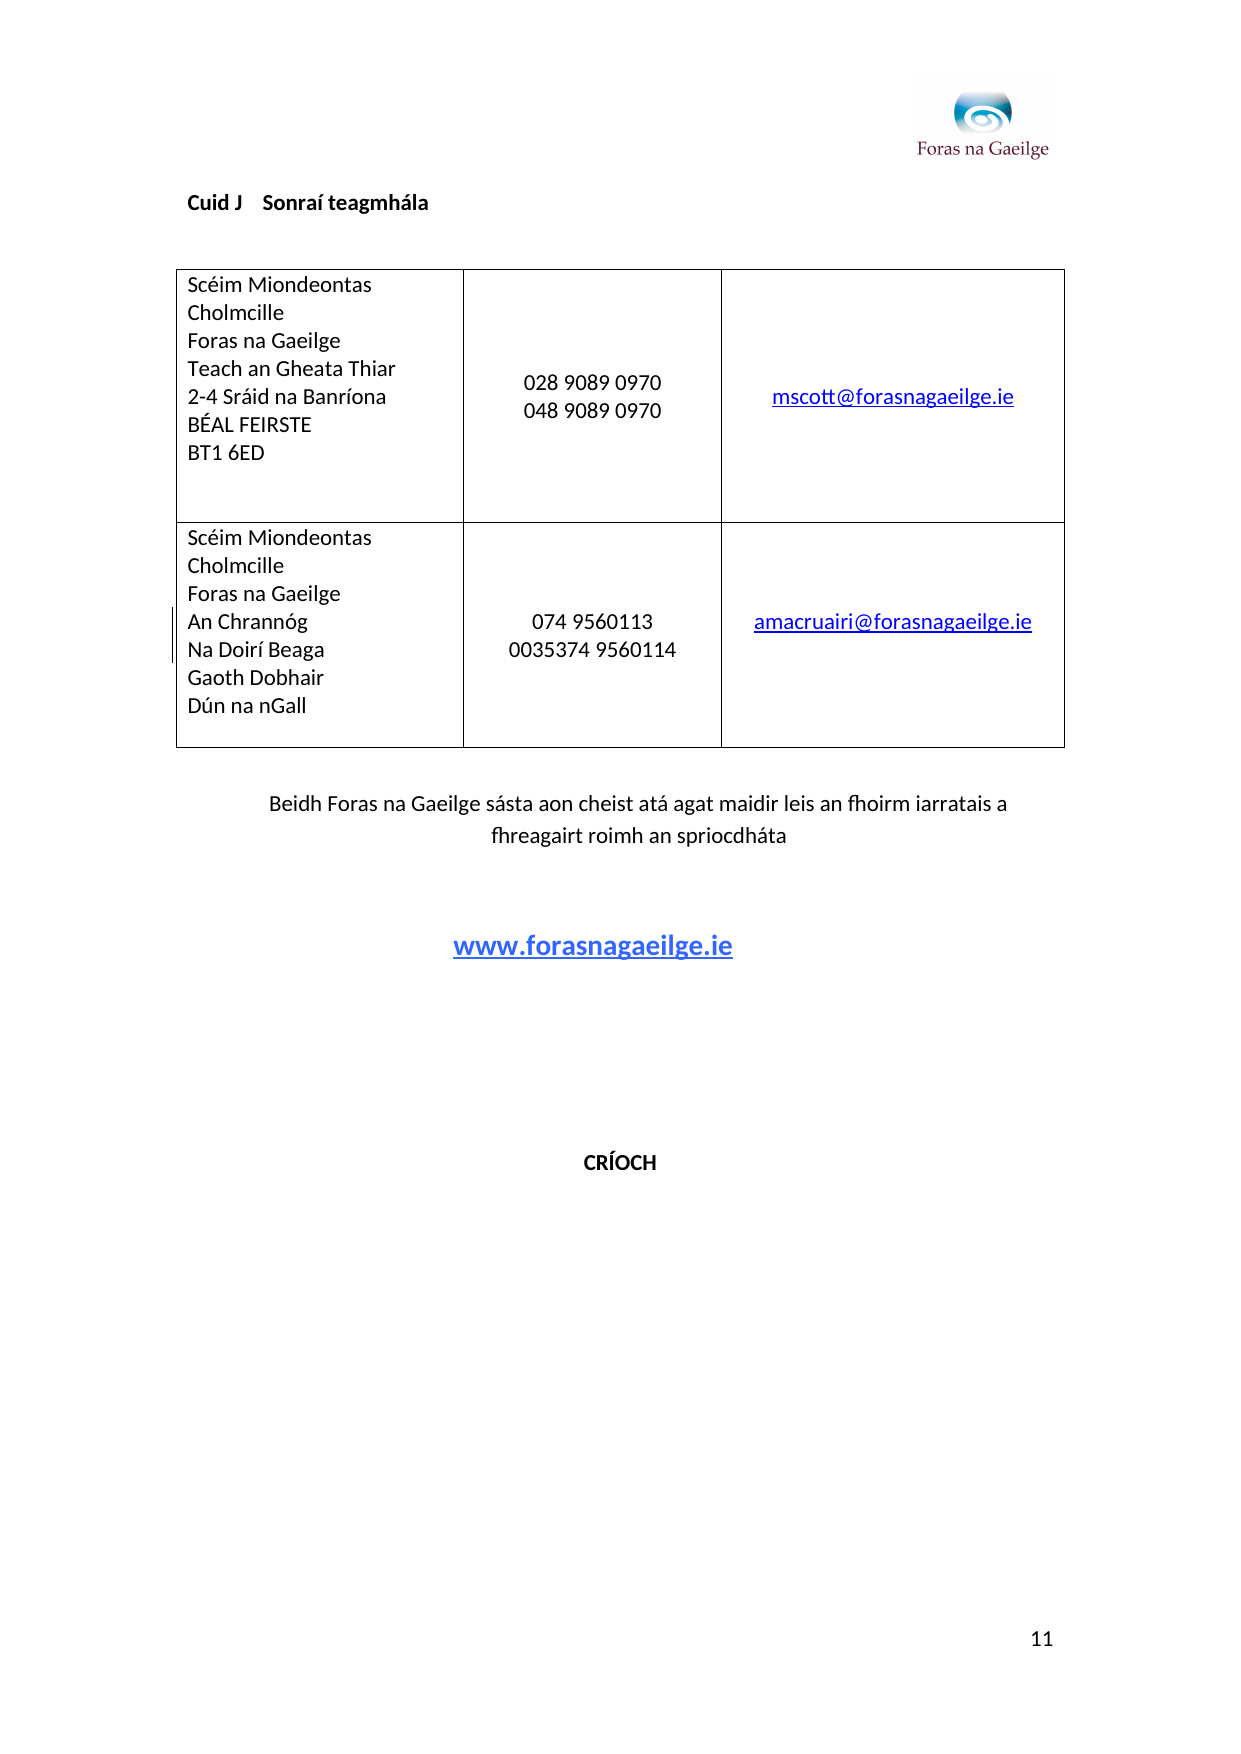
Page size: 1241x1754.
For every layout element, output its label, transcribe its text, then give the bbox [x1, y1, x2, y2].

table_cell 074 9560113 0035374 9560114 [464, 523, 721, 747]
table_header 028 9089 0970 048 9089 0970 [464, 270, 721, 522]
table_header Scéim Miondeontas Cholmcille Foras na Gaeilge Teach an Gheata Thiar 2-4 Sráid na Banríona BÉAL FEIRSTE BT1 6ED [177, 270, 463, 522]
picture [912, 73, 1054, 160]
text Cuid J Sonraí teagmhála [187, 188, 1053, 216]
table_cell Scéim Miondeontas Cholmcille Foras na Gaeilge An Chrannóg Na Doirí Beaga Gaoth Dobhair Dún na nGall [177, 523, 463, 747]
text Beidh Foras na Gaeilge sásta aon cheist atá agat maidir leis an fhoirm iarratais a fhreagairt roimh an spriocdháta [225, 789, 1053, 849]
text CRÍOCH [187, 1148, 1053, 1176]
table_cell amacruairi@forasnagaeilge.ie [722, 523, 1064, 747]
text www.forasnagaeilge.ie [187, 927, 999, 963]
table_header mscott@forasnagaeilge.ie [722, 270, 1064, 522]
